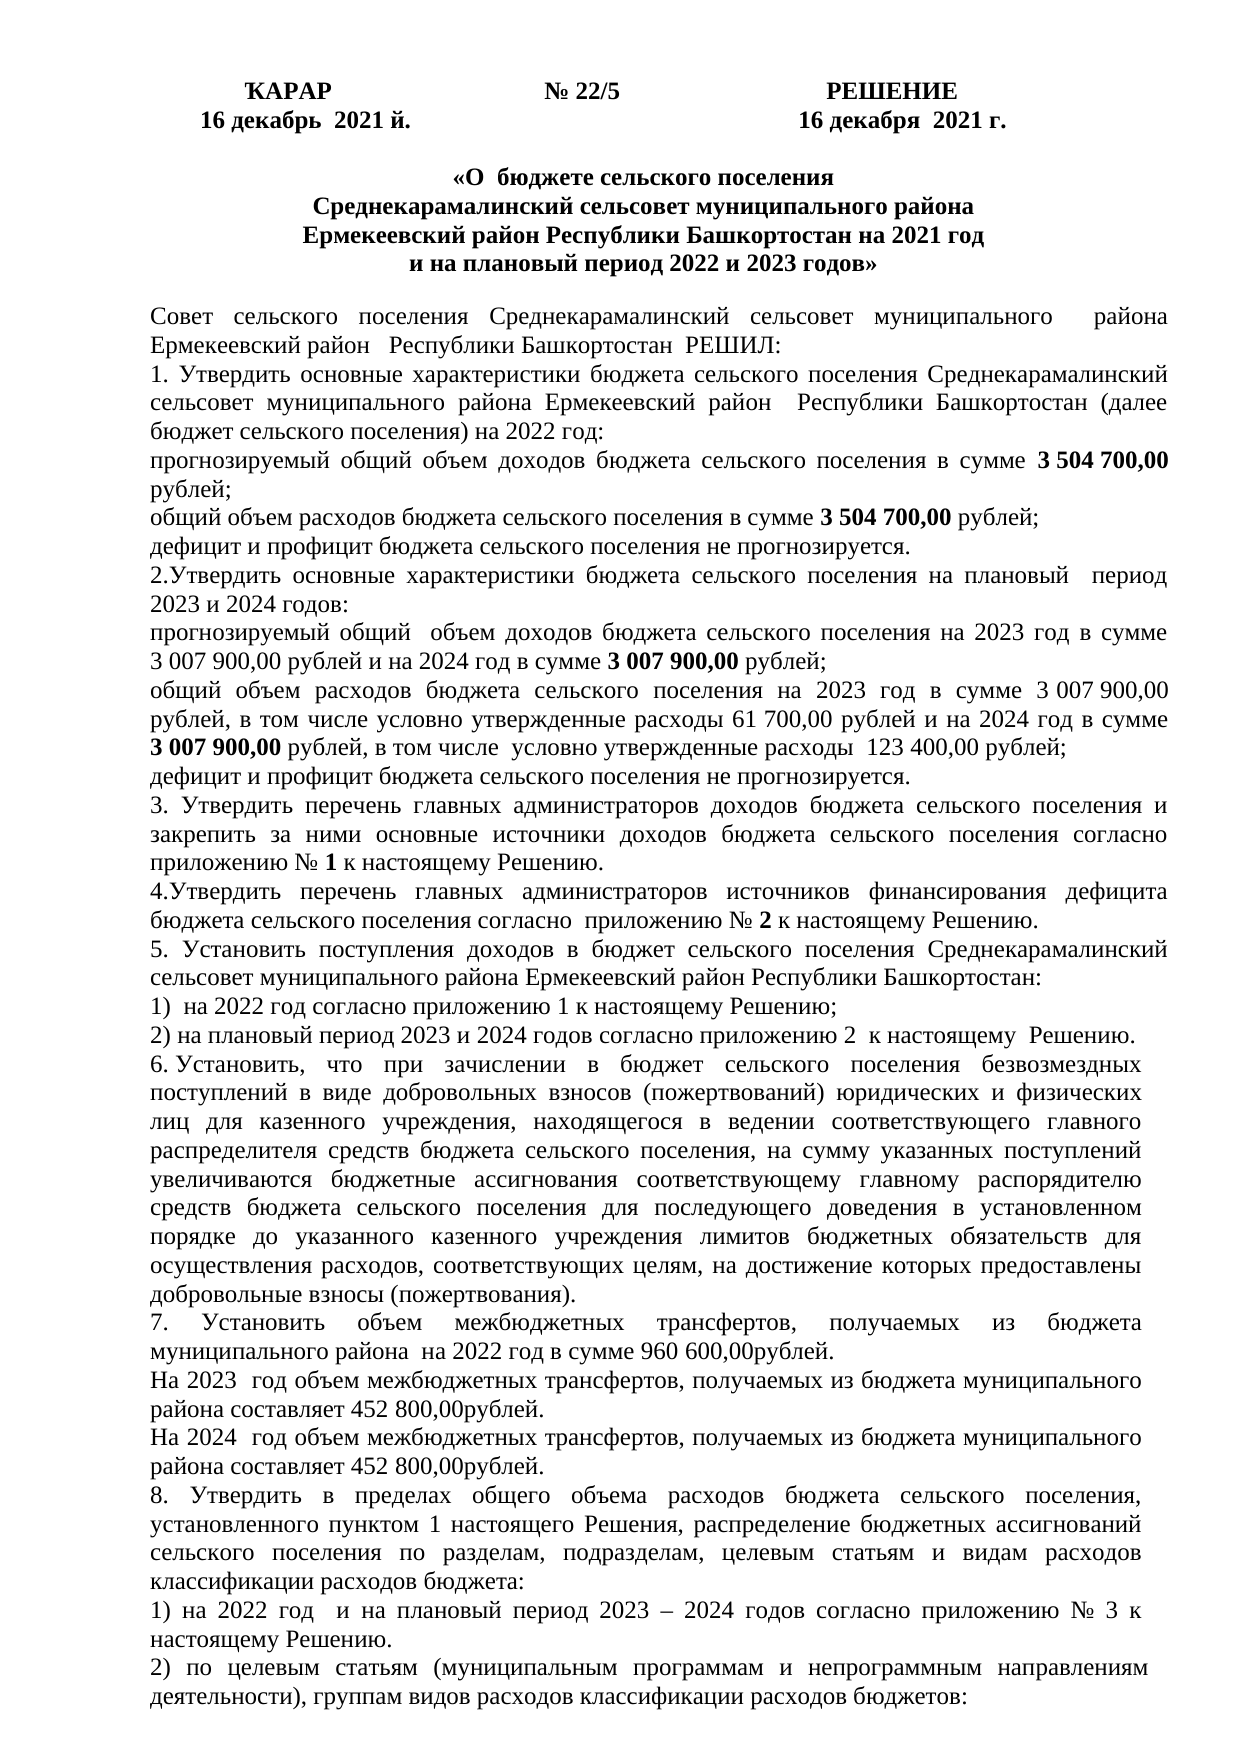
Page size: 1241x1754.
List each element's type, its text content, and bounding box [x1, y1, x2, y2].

text прогнозируемый общий объем доходов бюджета сельского поселения в сумме 3 504 700,00 рублей; [150, 445, 1168, 502]
text дефицит и профицит бюджета сельского поселения не прогнозируется. [150, 531, 1168, 560]
text прогнозируемый общий объем доходов бюджета сельского поселения на 2023 год в сумме 3 007 900,00 рублей и на 2024 год в сумме 3 007 900,00 рублей; [150, 617, 1168, 675]
text 2) по целевым статьям (муниципальным программам и непрограммным направлениям деятельности), группам видов расходов классификации расходов бюджетов: [150, 1652, 1150, 1710]
text общий объем расходов бюджета сельского поселения в сумме 3 504 700,00 рублей; [150, 502, 1168, 531]
text 5. Установить поступления доходов в бюджет сельского поселения Среднекарамалинский сельсовет муниципального района Ермекеевский район Республики Башкортостан: [150, 934, 1168, 991]
text 8. Утвердить в пределах общего объема расходов бюджета сельского поселения, установленного пунктом 1 настоящего Решения, распределение бюджетных ассигнований сельского поселения по разделам, подразделам, целевым статьям и видам расходов классификации расходов бюджета: [150, 1480, 1143, 1595]
text 2.Утвердить основные характеристики бюджета сельского поселения на плановый период 2023 и 2024 годов: [150, 560, 1168, 617]
text На 2024 год объем межбюджетных трансфертов, получаемых из бюджета муниципального района составляет 452 800,00рублей. [150, 1422, 1143, 1480]
text 1. Утвердить основные характеристики бюджета сельского поселения Среднекарамалинский сельсовет муниципального района Ермекеевский район Республики Башкортостан (далее бюджет сельского поселения) на 2022 год: [150, 359, 1168, 445]
text Ермекеевский район Республики Башкортостан на 2021 год [120, 220, 1166, 248]
text общий объем расходов бюджета сельского поселения на 2023 год в сумме 3 007 900,00 рублей, в том числе условно утвержденные расходы 61 700,00 рублей и на 2024 год в сумме 3 007 900,00 рублей, в том числе условно утвержденные расходы 123 400,00 рублей; [150, 675, 1168, 761]
text 1) на 2022 год и на плановый период 2023 – 2024 годов согласно приложению № 3 к настоящему Решению. [150, 1595, 1143, 1652]
text На 2023 год объем межбюджетных трансфертов, получаемых из бюджета муниципального района составляет 452 800,00рублей. [150, 1365, 1143, 1422]
text Среднекарамалинский сельсовет муниципального района [120, 191, 1166, 220]
text Совет сельского поселения Среднекарамалинский сельсовет муниципального района Ермекеевский район Республики Башкортостан РЕШИЛ: [150, 301, 1168, 359]
text 4.Утвердить перечень главных администраторов источников финансирования дефицита бюджета сельского поселения согласно приложению № 2 к настоящему Решению. [150, 876, 1168, 934]
text Ҡарар № 22/5 РЕШЕНИЕ [150, 76, 1166, 105]
text дефицит и профицит бюджета сельского поселения не прогнозируется. [150, 761, 1168, 790]
text 1) на 2022 год согласно приложению 1 к настоящему Решению; [150, 991, 1168, 1020]
text 3. Утвердить перечень главных администраторов доходов бюджета сельского поселения и закрепить за ними основные источники доходов бюджета сельского поселения согласно приложению № 1 к настоящему Решению. [150, 790, 1168, 876]
text 7. Установить объем межбюджетных трансфертов, получаемых из бюджета муниципального района на 2022 год в сумме 960 600,00рублей. [150, 1307, 1143, 1365]
text «О бюджете сельского поселения [120, 162, 1166, 191]
text 6. Установить, что при зачислении в бюджет сельского поселения безвозмездных поступлений в виде добровольных взносов (пожертвований) юридических и физических лиц для казенного учреждения, находящегося в ведении соответствующего главного распределителя средств бюджета сельского поселения, на сумму указанных поступлений увеличиваются бюджетные ассигнования соответствующему главному распорядителю средств бюджета сельского поселения для последующего доведения в установленном порядке до указанного казенного учреждения лимитов бюджетных обязательств для осуществления расходов, соответствующих целям, на достижение которых предоставлены добровольные взносы (пожертвования). [150, 1049, 1143, 1307]
text и на плановый период 2022 и 2023 годов» [120, 248, 1166, 277]
text 16 декабрь 2021 й. 16 декабря 2021 г. [150, 105, 1166, 133]
text 2) на плановый период 2023 и 2024 годов согласно приложению 2 к настоящему Решению. [150, 1020, 1168, 1049]
